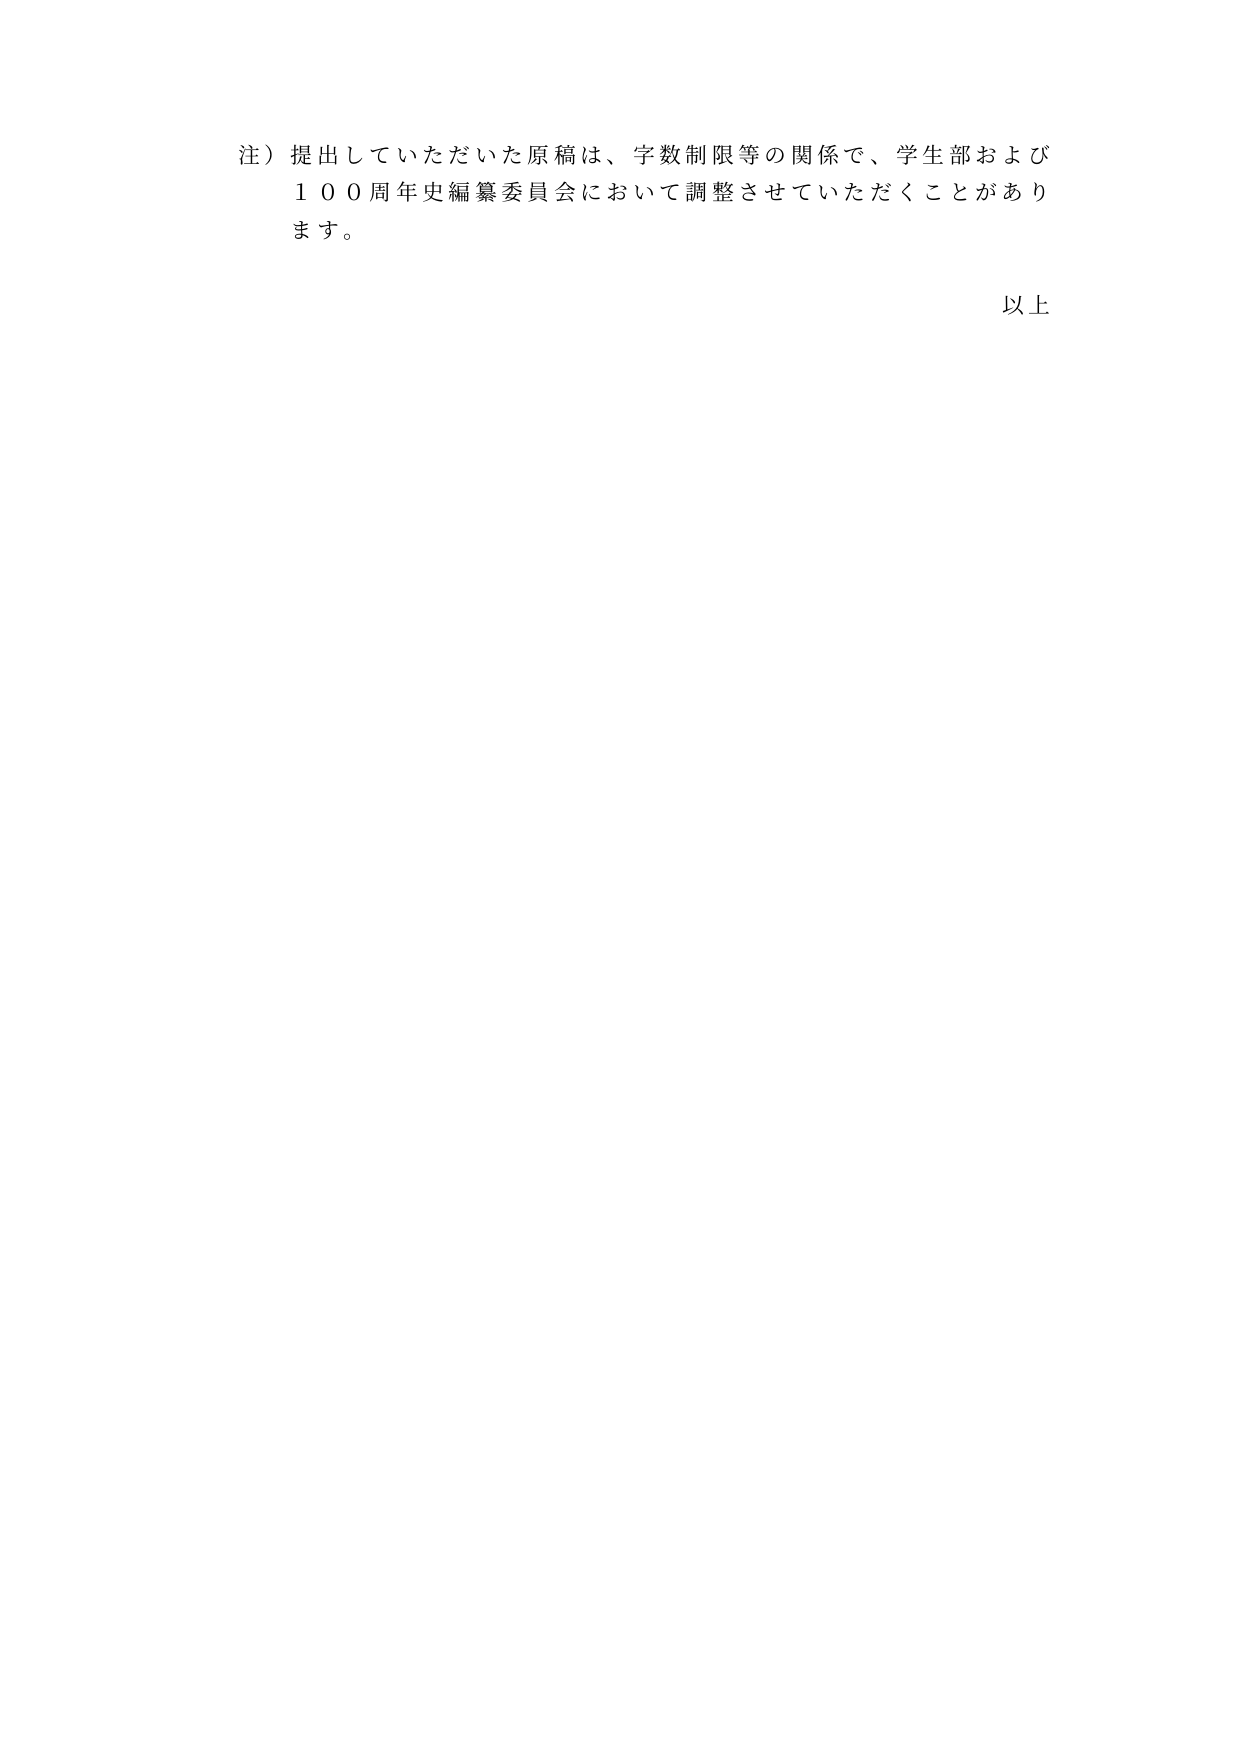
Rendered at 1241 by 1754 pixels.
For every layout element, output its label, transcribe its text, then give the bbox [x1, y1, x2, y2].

text 注）提出していただいた原稿は、字数制限等の関係で、学生部および１００周年史編纂委員会において調整させていただくことがあります。 [232, 135, 1055, 247]
text 以上 [185, 285, 1055, 322]
